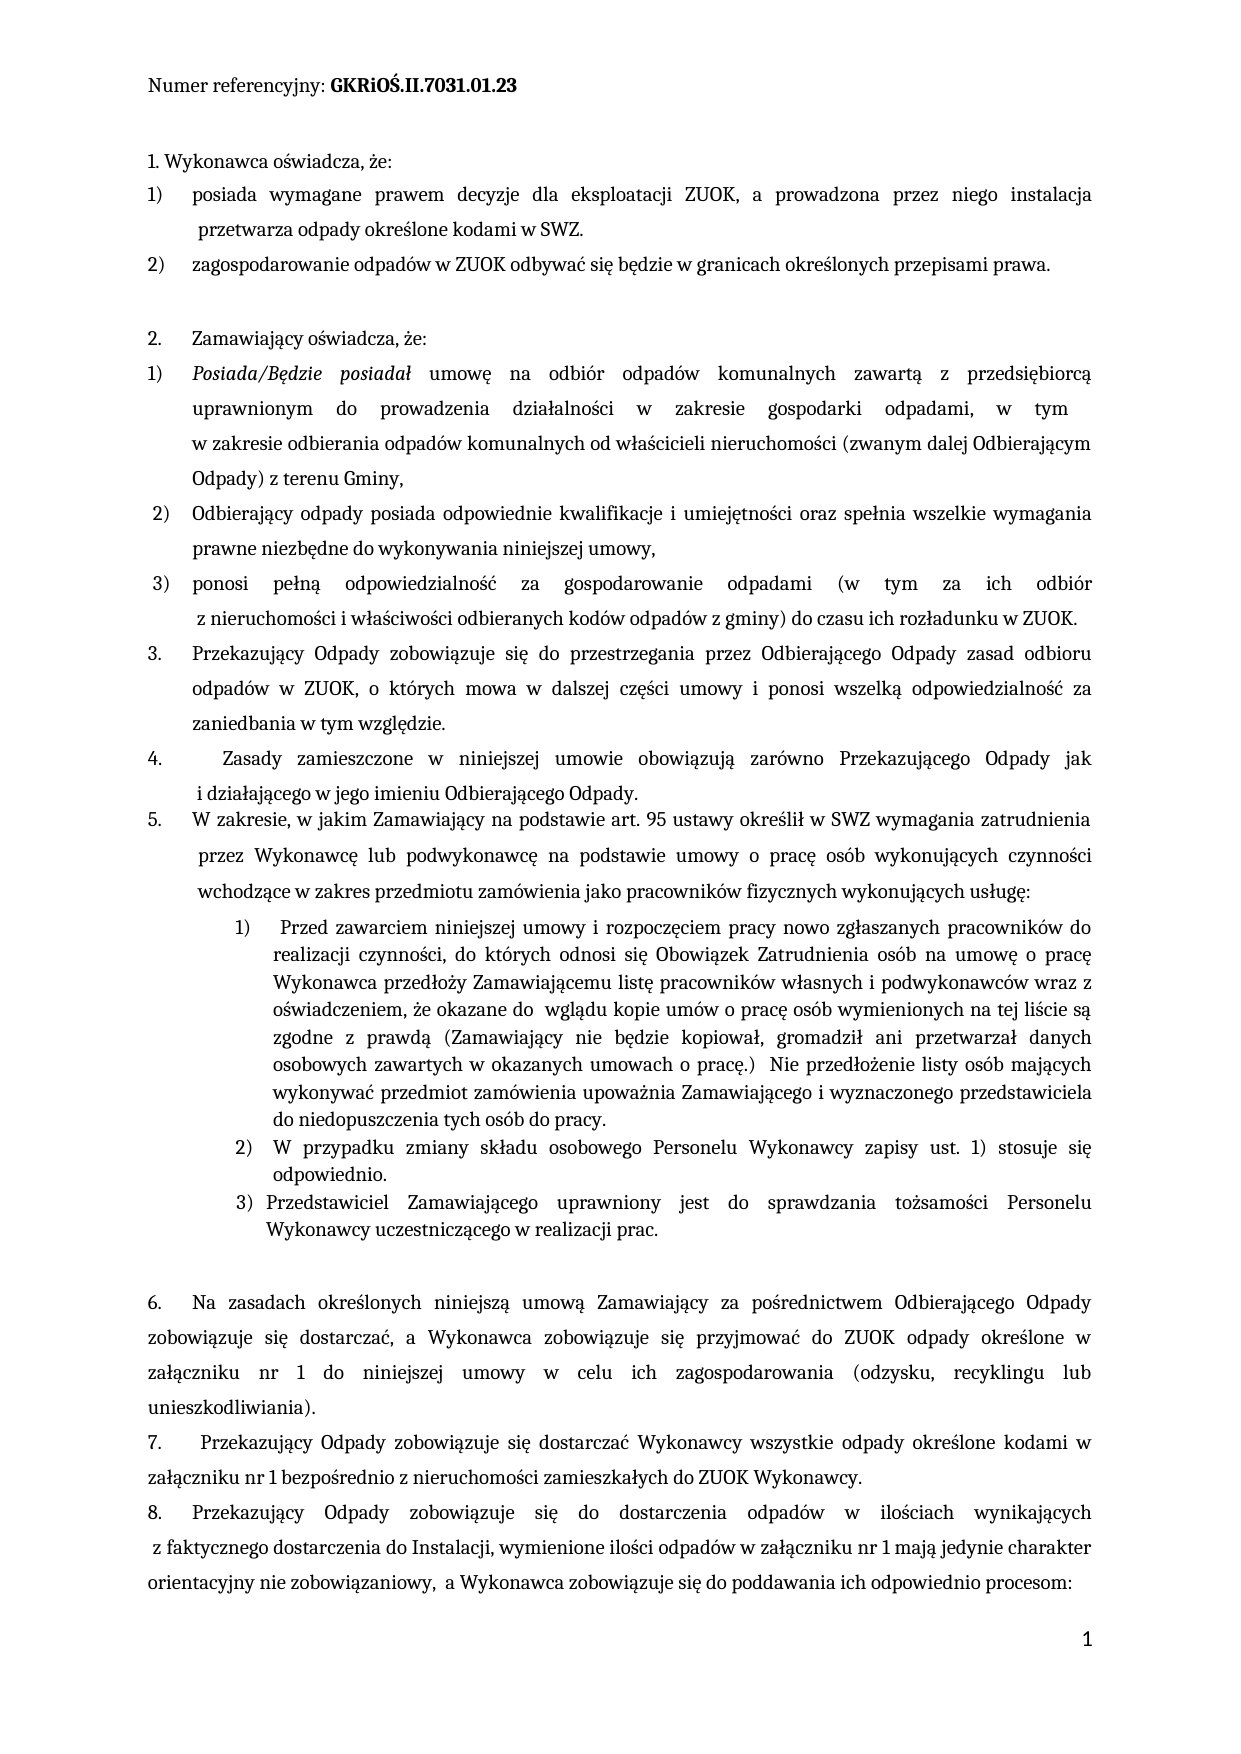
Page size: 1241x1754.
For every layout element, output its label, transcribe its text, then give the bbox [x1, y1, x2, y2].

list W zakresie, w jakim Zamawiający na podstawie art. 95 ustawy określił w SWZ wymagania zatrudnienia przez Wykonawcę lub podwykonawcę na podstawie umowy o pracę osób wykonujących czynności wchodzące w zakres przedmiotu zamówienia jako pracowników fizycznych wykonujących usługę: [148, 808, 1093, 903]
list zagospodarowanie odpadów w ZUOK odbywać się będzie w granicach określonych przepisami prawa. [148, 244, 1093, 279]
list Przekazujący Odpady zobowiązuje się dostarczać Wykonawcy wszystkie odpady określone kodami w załączniku nr 1 bezpośrednio z nieruchomości zamieszkałych do ZUOK Wykonawcy. [148, 1421, 1093, 1491]
list Przed zawarciem niniejszej umowy i rozpoczęciem pracy nowo zgłaszanych pracowników do realizacji czynności, do których odnosi się Obowiązek Zatrudnienia osób na umowę o pracę Wykonawca przedłoży Zamawiającemu listę pracowników własnych i podwykonawców wraz z oświadczeniem, że okazane do wglądu kopie umów o pracę osób wymienionych na tej liście są zgodne z prawdą (Zamawiający nie będzie kopiował, gromadził ani przetwarzał danych osobowych zawartych w okazanych umowach o pracę.) Nie przedłożenie listy osób mających wykonywać przedmiot zamówienia upoważnia Zamawiającego i wyznaczonego przedstawiciela do niedopuszczenia tych osób do pracy. [235, 915, 1093, 1132]
list Odbierający odpady posiada odpowiednie kwalifikacje i umiejętności oraz spełnia wszelkie wymagania prawne niezbędne do wykonywania niniejszej umowy, [153, 493, 1093, 563]
list Zamawiający oświadcza, że: [148, 318, 1093, 353]
list ponosi pełną odpowiedzialność za gospodarowanie odpadami (w tym za ich odbiór z nieruchomości i właściwości odbieranych kodów odpadów z gminy) do czasu ich rozładunku w ZUOK. [153, 563, 1093, 633]
list Przedstawiciel Zamawiającego uprawniony jest do sprawdzania tożsamości Personelu Wykonawcy uczestniczącego w realizacji prac. [236, 1190, 1093, 1242]
list Na zasadach określonych niniejszą umową Zamawiający za pośrednictwem Odbierającego Odpady zobowiązuje się dostarczać, a Wykonawca zobowiązuje się przyjmować do ZUOK odpady określone w załączniku nr 1 do niniejszej umowy w celu ich zagospodarowania (odzysku, recyklingu lub unieszkodliwiania). [148, 1281, 1093, 1421]
list W przypadku zmiany składu osobowego Personelu Wykonawcy zapisy ust. 1) stosuje się odpowiednio. [235, 1135, 1093, 1187]
list posiada wymagane prawem decyzje dla eksploatacji ZUOK, a prowadzona przez niego instalacja przetwarza odpady określone kodami w SWZ. [148, 174, 1093, 244]
list Przekazujący Odpady zobowiązuje się do przestrzegania przez Odbierającego Odpady zasad odbioru odpadów w ZUOK, o których mowa w dalszej części umowy i ponosi wszelką odpowiedzialność za zaniedbania w tym względzie. [148, 633, 1093, 738]
list Posiada/Będzie posiadał umowę na odbiór odpadów komunalnych zawartą z przedsiębiorcą uprawnionym do prowadzenia działalności w zakresie gospodarki odpadami, w tym w zakresie odbierania odpadów komunalnych od właścicieli nieruchomości (zwanym dalej Odbierającym Odpady) z terenu Gminy, [148, 353, 1093, 493]
text 1. Wykonawca oświadcza, że: [148, 150, 1093, 174]
list Zasady zamieszczone w niniejszej umowie obowiązują zarówno Przekazującego Odpady jak i działającego w jego imieniu Odbierającego Odpady. [148, 738, 1093, 808]
list Przekazujący Odpady zobowiązuje się do dostarczenia odpadów w ilościach wynikających z faktycznego dostarczenia do Instalacji, wymienione ilości odpadów w załączniku nr 1 mają jedynie charakter orientacyjny nie zobowiązaniowy, a Wykonawca zobowiązuje się do poddawania ich odpowiednio procesom: [148, 1491, 1093, 1596]
